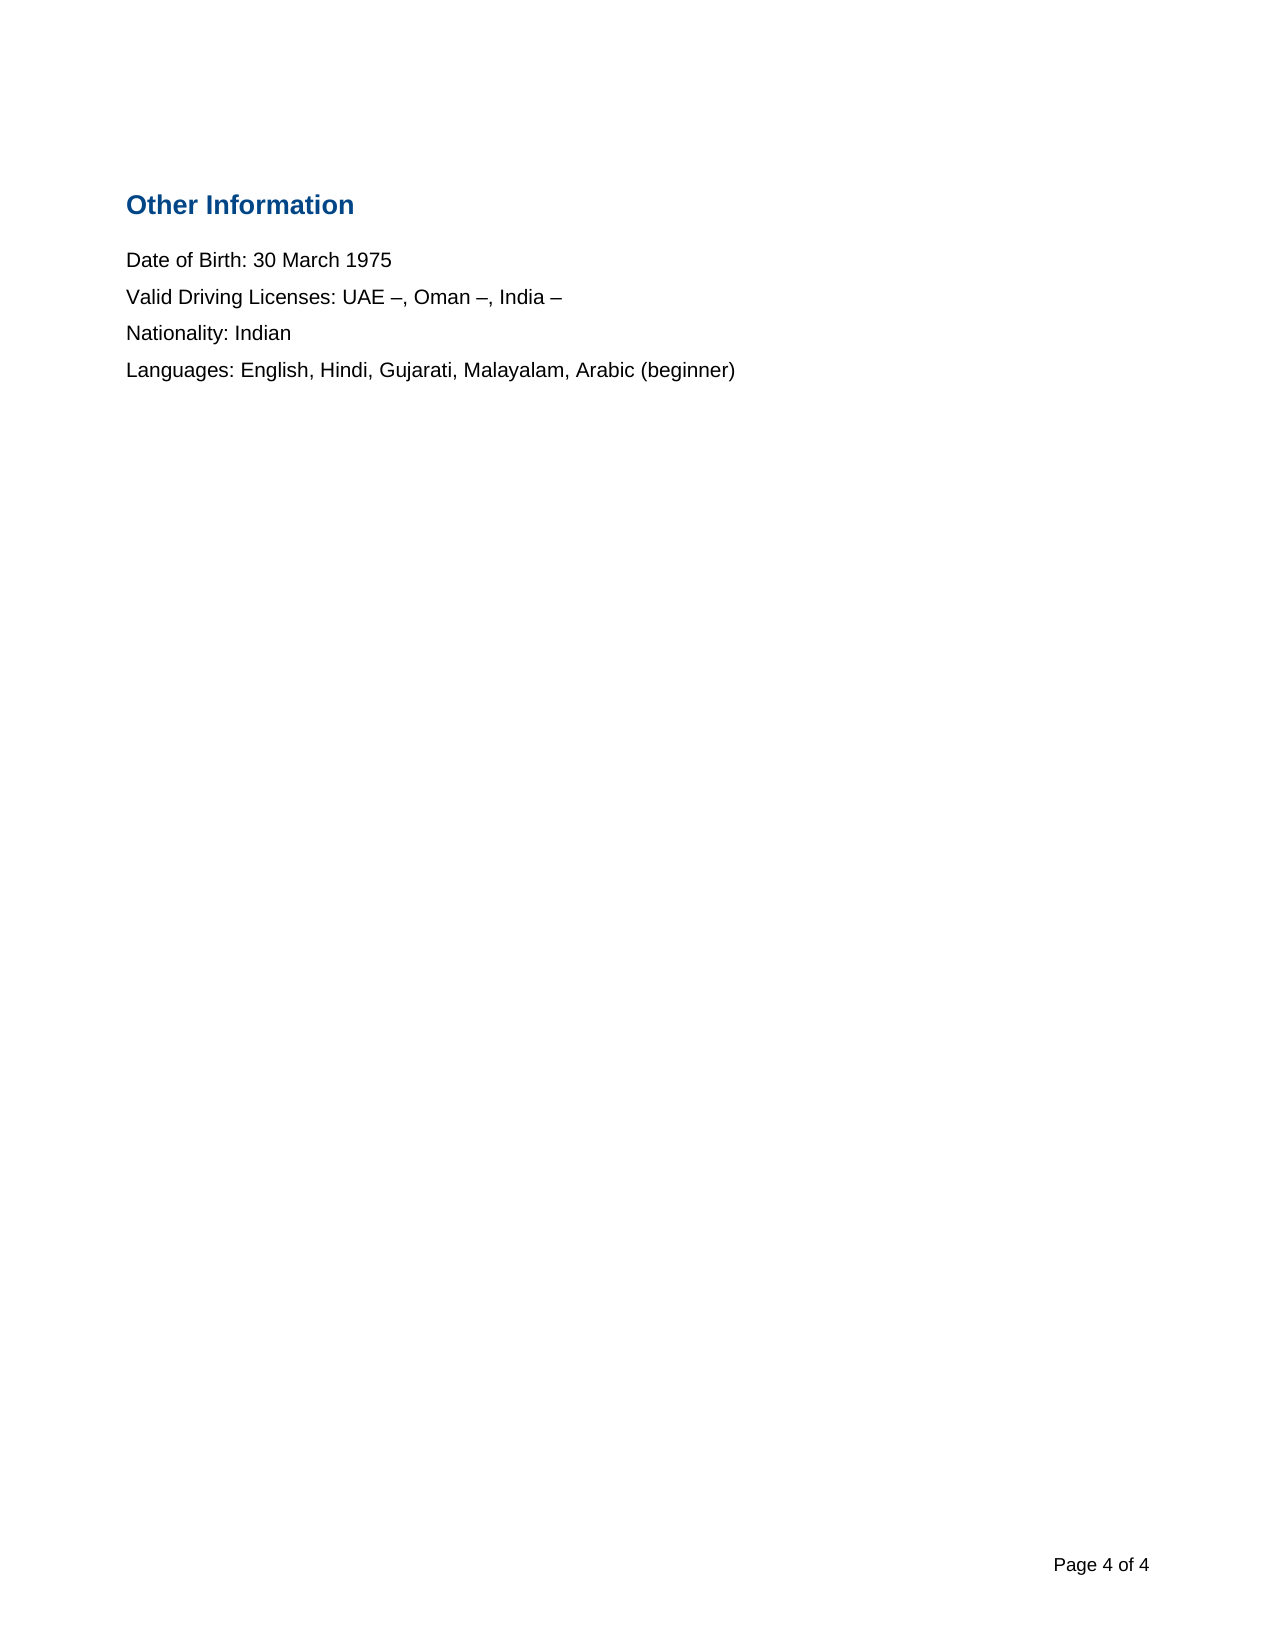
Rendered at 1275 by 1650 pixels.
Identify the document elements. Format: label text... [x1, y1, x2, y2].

text Date of Birth: 30 March 1975 [126, 248, 1149, 272]
text Valid Driving Licenses: UAE –, Oman –, India – [126, 285, 1149, 309]
text Nationality: Indian [126, 321, 1149, 345]
text Languages: English, Hindi, Gujarati, Malayalam, Arabic (beginner) [126, 358, 1149, 382]
subtitle Other Information [126, 189, 1149, 220]
